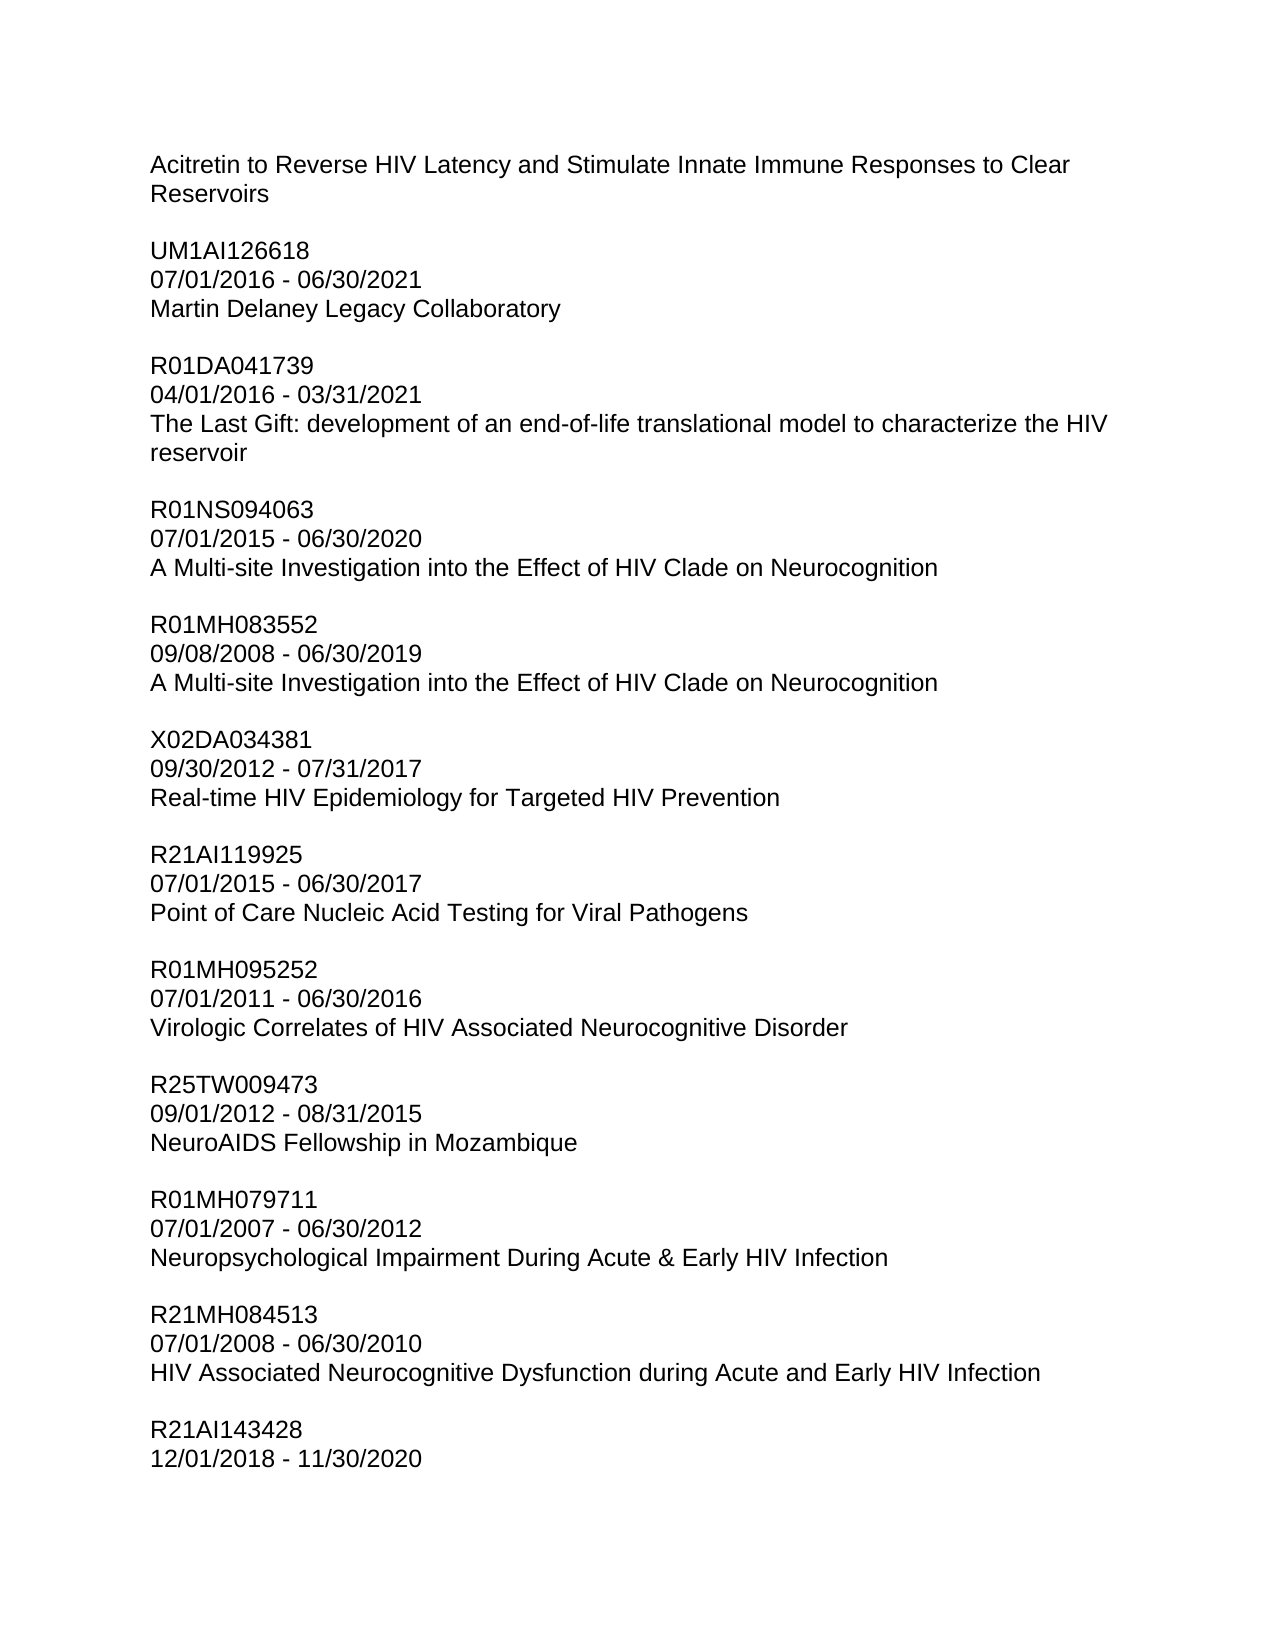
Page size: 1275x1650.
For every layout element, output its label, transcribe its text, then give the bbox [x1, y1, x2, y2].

text R01MH079711 [150, 1185, 1125, 1214]
text 04/01/2016 - 03/31/2021 [150, 380, 1125, 409]
text 09/01/2012 - 08/31/2015 [150, 1099, 1125, 1127]
text 07/01/2007 - 06/30/2012 [150, 1214, 1125, 1242]
text R21AI119925 [150, 840, 1125, 869]
text R01DA041739 [150, 351, 1125, 380]
text Virologic Correlates of HIV Associated Neurocognitive Disorder [150, 1012, 1125, 1041]
text A Multi-site Investigation into the Effect of HIV Clade on Neurocognition [150, 552, 1125, 581]
text HIV Associated Neurocognitive Dysfunction during Acute and Early HIV Infection [150, 1357, 1125, 1386]
text Acitretin to Reverse HIV Latency and Stimulate Innate Immune Responses to Clear Reservoirs [150, 150, 1125, 207]
text Neuropsychological Impairment During Acute & Early HIV Infection [150, 1242, 1125, 1271]
text R01MH083552 [150, 610, 1125, 639]
text R21AI143428 [150, 1415, 1125, 1444]
text 09/08/2008 - 06/30/2019 [150, 639, 1125, 667]
text X02DA034381 [150, 725, 1125, 754]
text 07/01/2015 - 06/30/2020 [150, 524, 1125, 552]
text R01NS094063 [150, 495, 1125, 524]
text R25TW009473 [150, 1070, 1125, 1099]
text 07/01/2016 - 06/30/2021 [150, 265, 1125, 294]
text 12/01/2018 - 11/30/2020 [150, 1444, 1125, 1472]
text Martin Delaney Legacy Collaboratory [150, 294, 1125, 322]
text R01MH095252 [150, 955, 1125, 984]
text Point of Care Nucleic Acid Testing for Viral Pathogens [150, 897, 1125, 926]
text Real-time HIV Epidemiology for Targeted HIV Prevention [150, 782, 1125, 811]
text NeuroAIDS Fellowship in Mozambique [150, 1127, 1125, 1156]
text UM1AI126618 [150, 236, 1125, 265]
text 07/01/2015 - 06/30/2017 [150, 869, 1125, 897]
text 07/01/2008 - 06/30/2010 [150, 1329, 1125, 1357]
text R21MH084513 [150, 1300, 1125, 1329]
text A Multi-site Investigation into the Effect of HIV Clade on Neurocognition [150, 667, 1125, 696]
text The Last Gift: development of an end-of-life translational model to characterize the HIV reservoir [150, 409, 1125, 466]
text 09/30/2012 - 07/31/2017 [150, 754, 1125, 782]
text 07/01/2011 - 06/30/2016 [150, 984, 1125, 1012]
